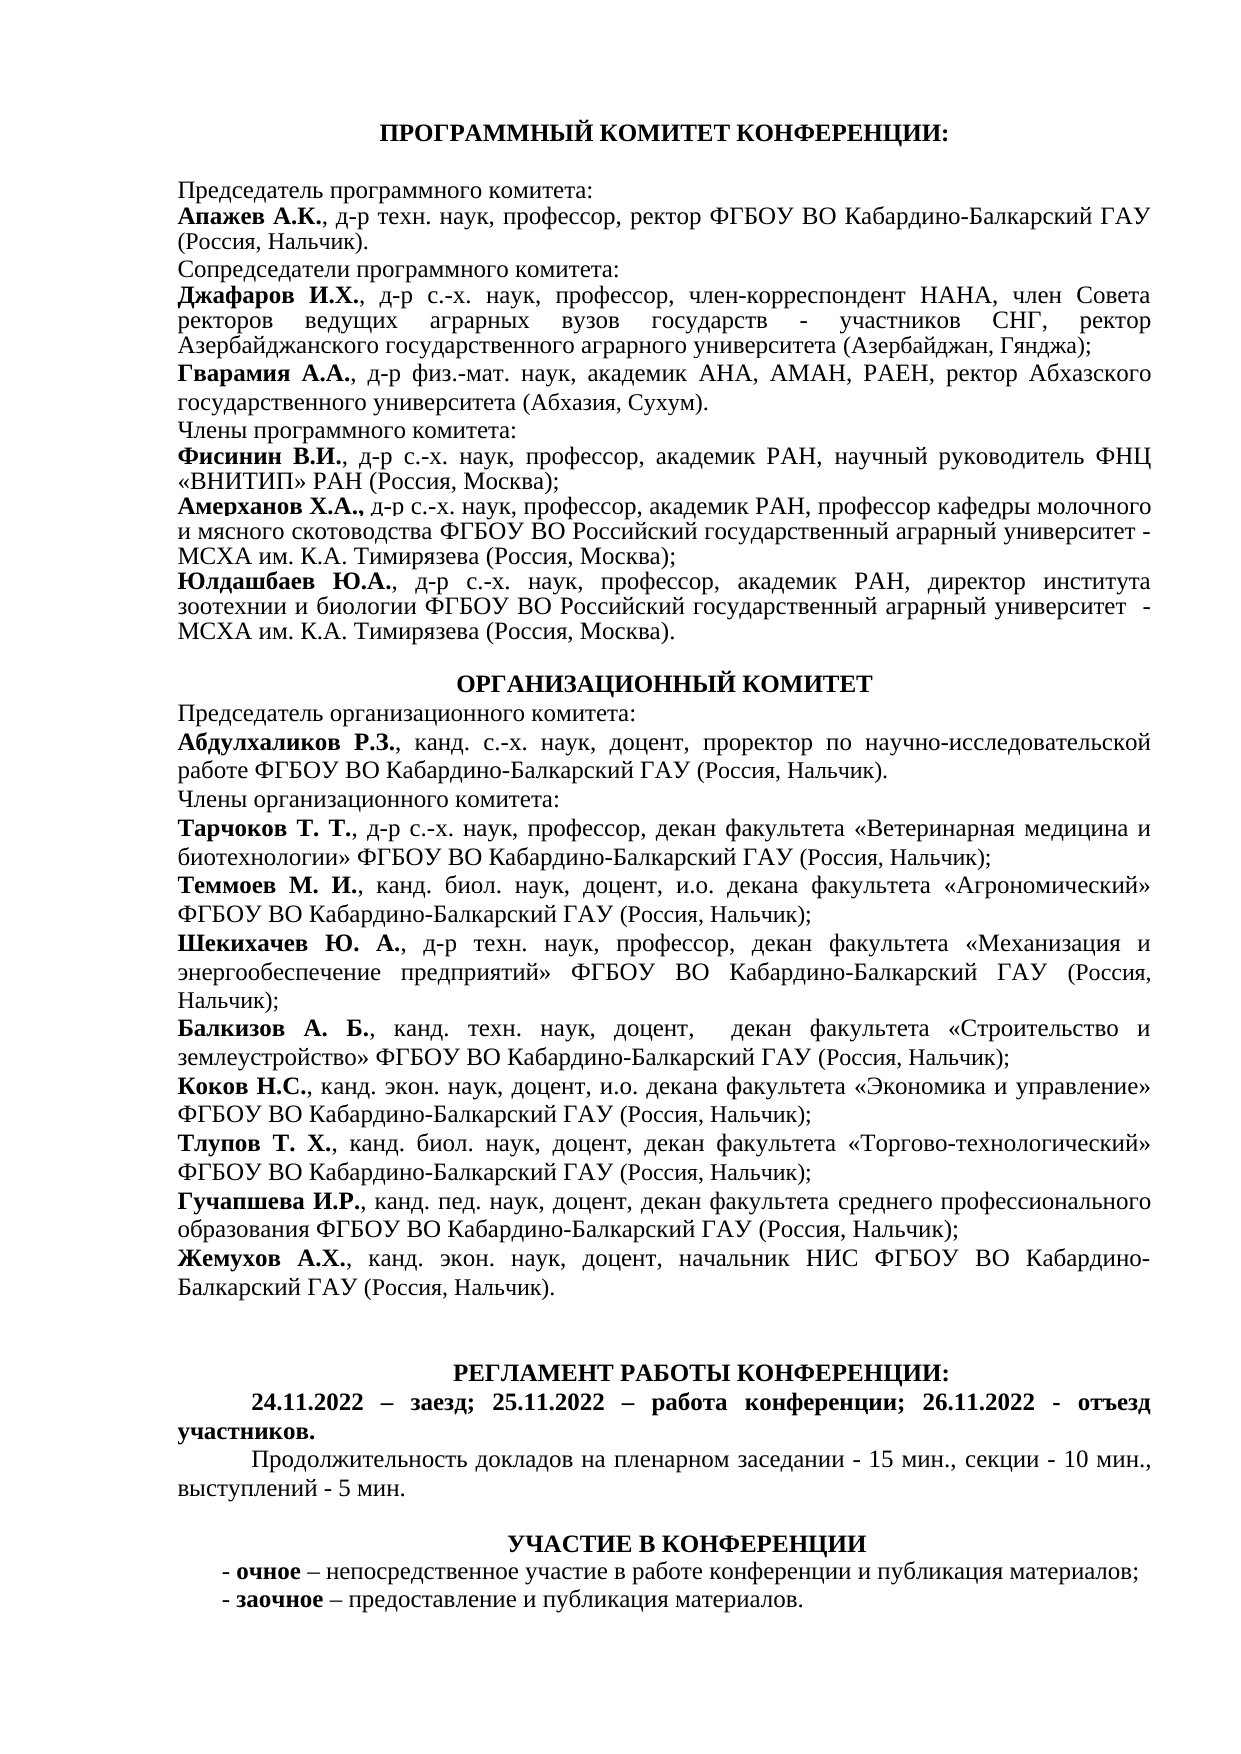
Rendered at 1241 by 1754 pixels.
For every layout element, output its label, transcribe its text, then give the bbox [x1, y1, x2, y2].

text 24.11.2022 – заезд; 25.11.2022 – работа конференции; 26.11.2022 - отъезд участников. [177, 1387, 1152, 1444]
text Амерханов Х.А., д-р с.-х. наук, профессор, академик РАН, профессор кафедры молочного и мясного скотоводства ФГБОУ ВО Российский государственный аграрный университет - МСХА им. К.А. Тимирязева (Россия, Москва); [177, 494, 1152, 569]
text Члены программного комитета: [177, 416, 1152, 444]
text Сопредседатели программного комитета: [177, 254, 1152, 283]
text - заочное – предоставление и публикация материалов. [177, 1585, 1152, 1613]
text Председатель программного комитета: [177, 176, 1152, 204]
text Гучапшева И.Р., канд. пед. наук, доцент, декан факультета среднего профессионального образования ФГБОУ ВО Кабардино-Балкарский ГАУ (Россия, Нальчик); [177, 1186, 1152, 1243]
text УЧАСТИЕ В КОНФЕРЕНЦИИ [177, 1531, 1152, 1558]
text Тлупов Т. Х., канд. биол. наук, доцент, декан факультета «Торгово-технологический» ФГБОУ ВО Кабардино-Балкарский ГАУ (Россия, Нальчик); [177, 1128, 1152, 1186]
text Председатель организационного комитета: [177, 698, 1152, 727]
text Апажев А.К., д-р техн. наук, профессор, ректор ФГБОУ ВО Кабардино-Балкарский ГАУ (Россия, Нальчик). [177, 204, 1152, 254]
text Жемухов А.Х., канд. экон. наук, доцент, начальник НИС ФГБОУ ВО Кабардино-Балкарский ГАУ (Россия, Нальчик). [177, 1243, 1152, 1301]
text Балкизов А. Б., канд. техн. наук, доцент, декан факультета «Строительство и землеустройство» ФГБОУ ВО Кабардино-Балкарский ГАУ (Россия, Нальчик); [177, 1013, 1152, 1071]
text ПРОГРАММНЫЙ КОМИТЕТ КОНФЕРЕНЦИИ: [177, 118, 1152, 147]
text Юлдашбаев Ю.А., д-р с.-х. наук, профессор, академик РАН, директор института зоотехнии и биологии ФГБОУ ВО Российский государственный аграрный университет - МСХА им. К.А. Тимирязева (Россия, Москва). [177, 569, 1152, 644]
text Фисинин В.И., д-р с.-х. наук, профессор, академик РАН, научный руководитель ФНЦ «ВНИТИП» РАН (Россия, Москва); [177, 444, 1152, 494]
text Тарчоков Т. Т., д-р с.-х. наук, профессор, декан факультета «Ветеринарная медицина и биотехнологии» ФГБОУ ВО Кабардино-Балкарский ГАУ (Россия, Нальчик); [177, 813, 1152, 871]
text Коков Н.С., канд. экон. наук, доцент, и.о. декана факультета «Экономика и управление» ФГБОУ ВО Кабардино-Балкарский ГАУ (Россия, Нальчик); [177, 1071, 1152, 1128]
text Гварамия А.А., д-р физ.-мат. наук, академик АНА, АМАН, РАЕН, ректор Абхазского государственного университета (Абхазия, Сухум). [177, 358, 1152, 416]
text Шекихачев Ю. А., д-р техн. наук, профессор, декан факультета «Механизация и энергообеспечение предприятий» ФГБОУ ВО Кабардино-Балкарский ГАУ (Россия, Нальчик); [177, 928, 1152, 1013]
text Джафаров И.Х., д-р с.-х. наук, профессор, член-корреспондент НАНА, член Совета ректоров ведущих аграрных вузов государств - участников СНГ, ректор Азербайджанского государственного аграрного университета (Азербайджан, Гянджа); [177, 283, 1152, 358]
text - очное – непосредственное участие в работе конференции и публикация материалов; [177, 1558, 1152, 1585]
text Члены организационного комитета: [177, 784, 1152, 813]
text Теммоев М. И., канд. биол. наук, доцент, и.о. декана факультета «Агрономический» ФГБОУ ВО Кабардино-Балкарский ГАУ (Россия, Нальчик); [177, 871, 1152, 928]
text Абдулхаликов Р.З., канд. с.-х. наук, доцент, проректор по научно-исследовательской работе ФГБОУ ВО Кабардино-Балкарский ГАУ (Россия, Нальчик). [177, 727, 1152, 784]
text ОРГАНИЗАЦИОННЫЙ КОМИТЕТ [177, 669, 1152, 698]
text Продолжительность докладов на пленарном заседании - 15 мин., секции - 10 мин., выступлений - 5 мин. [177, 1444, 1152, 1502]
text РЕГЛАМЕНТ РАБОТЫ КОНФЕРЕНЦИИ: [177, 1358, 1152, 1387]
